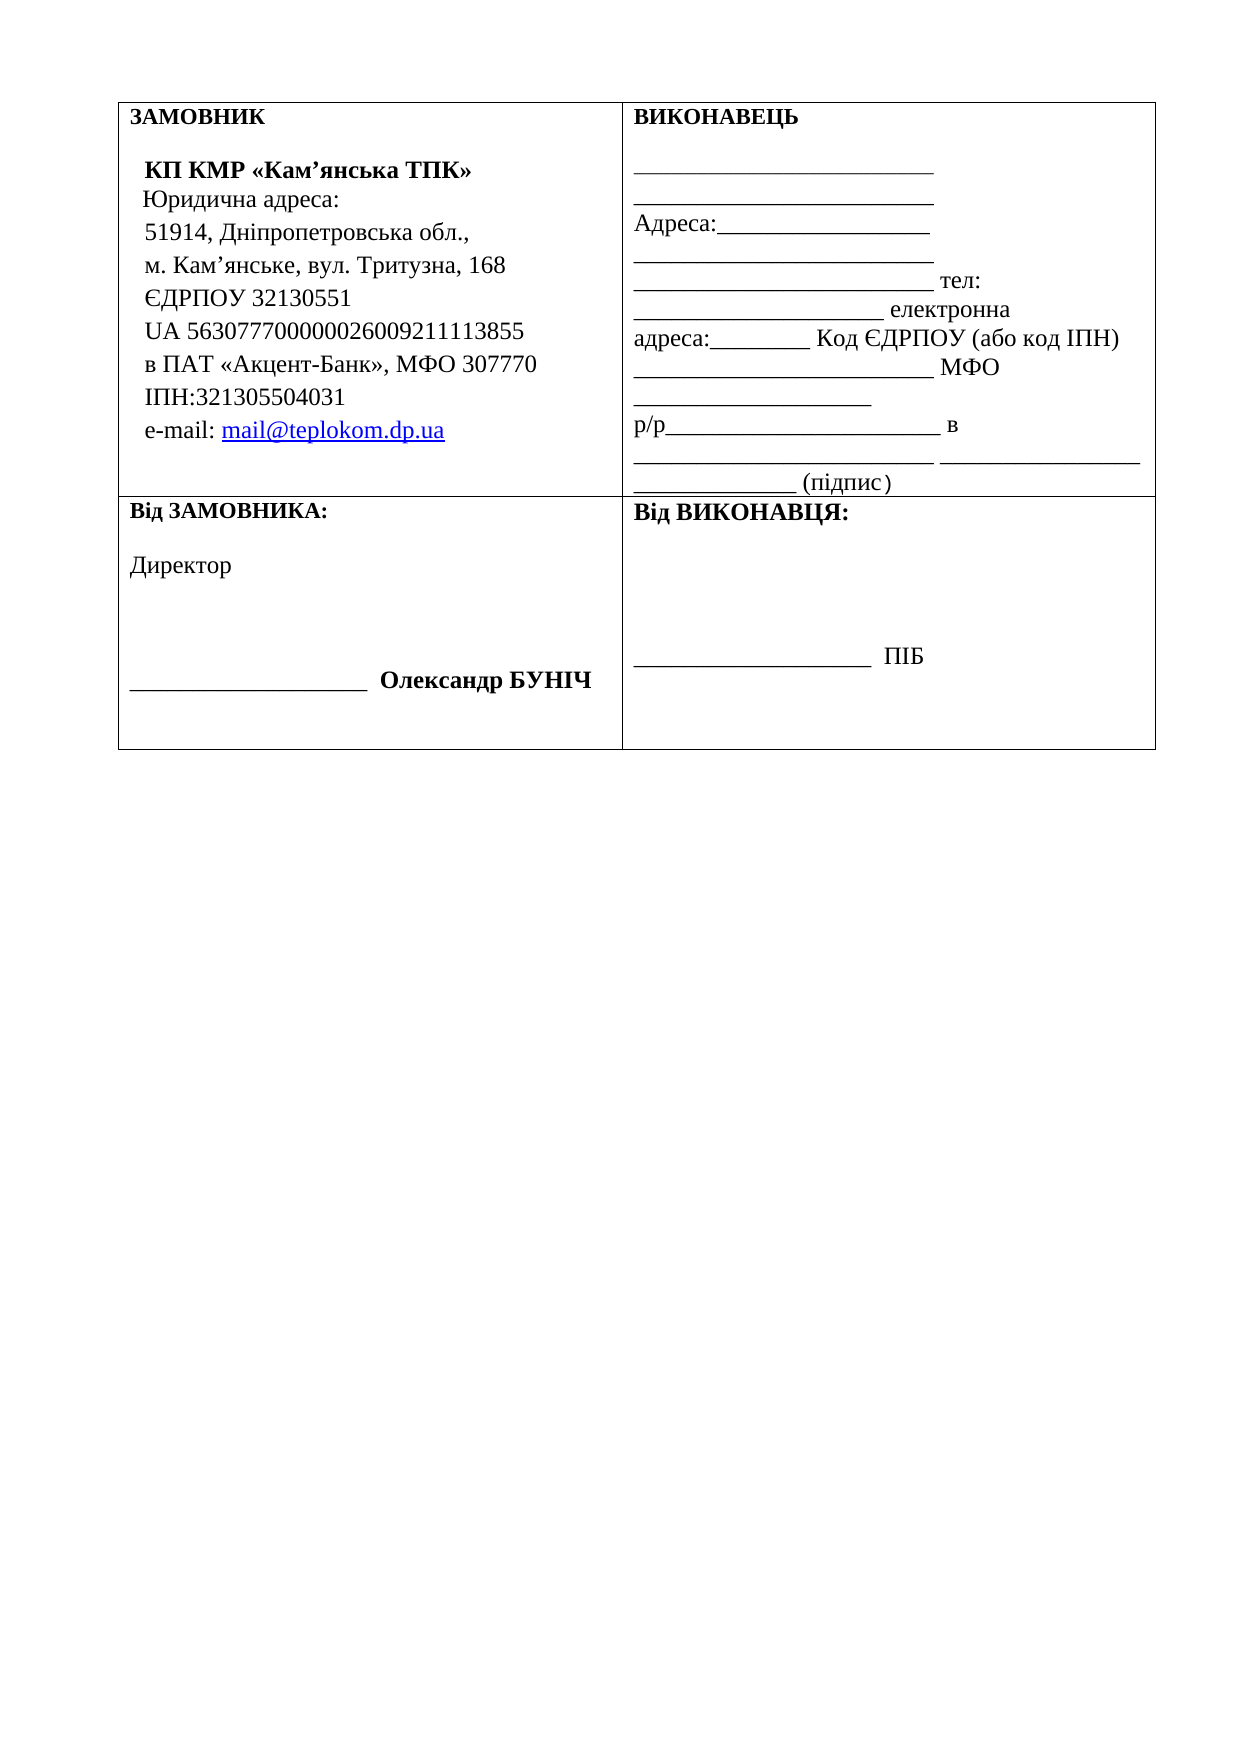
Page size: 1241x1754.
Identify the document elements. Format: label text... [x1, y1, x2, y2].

table_cell Від ЗАМОВНИКА: Директор ___________________ Олександр БУНІЧ [119, 497, 622, 749]
table_header ЗАМОВНИК КП КМР «Кам’янська ТПК» Юридична адреса: 51914, Дніпропетровська обл., м. Кам’янське, вул. Тритузна, 168 ЄДРПОУ 32130551 UA 563077700000026009211113855 в ПАТ «Акцент-Банк», МФО 307770 ІПН:321305504031 e-mail: mail@teplokom.dp.ua [119, 103, 622, 496]
table_header ВИКОНАВЕЦЬ ________________________ ________________________ Адреса:_________________ ________________________ ________________________ тел: ____________________ електронна адреса:________ Код ЄДРПОУ (або код ІПН) ________________________ МФО ___________________ р/р______________________ в ________________________ ________________ _____________ (підпис) [623, 103, 1155, 496]
table_cell Від ВИКОНАВЦЯ: ___________________ ПІБ [623, 497, 1155, 749]
